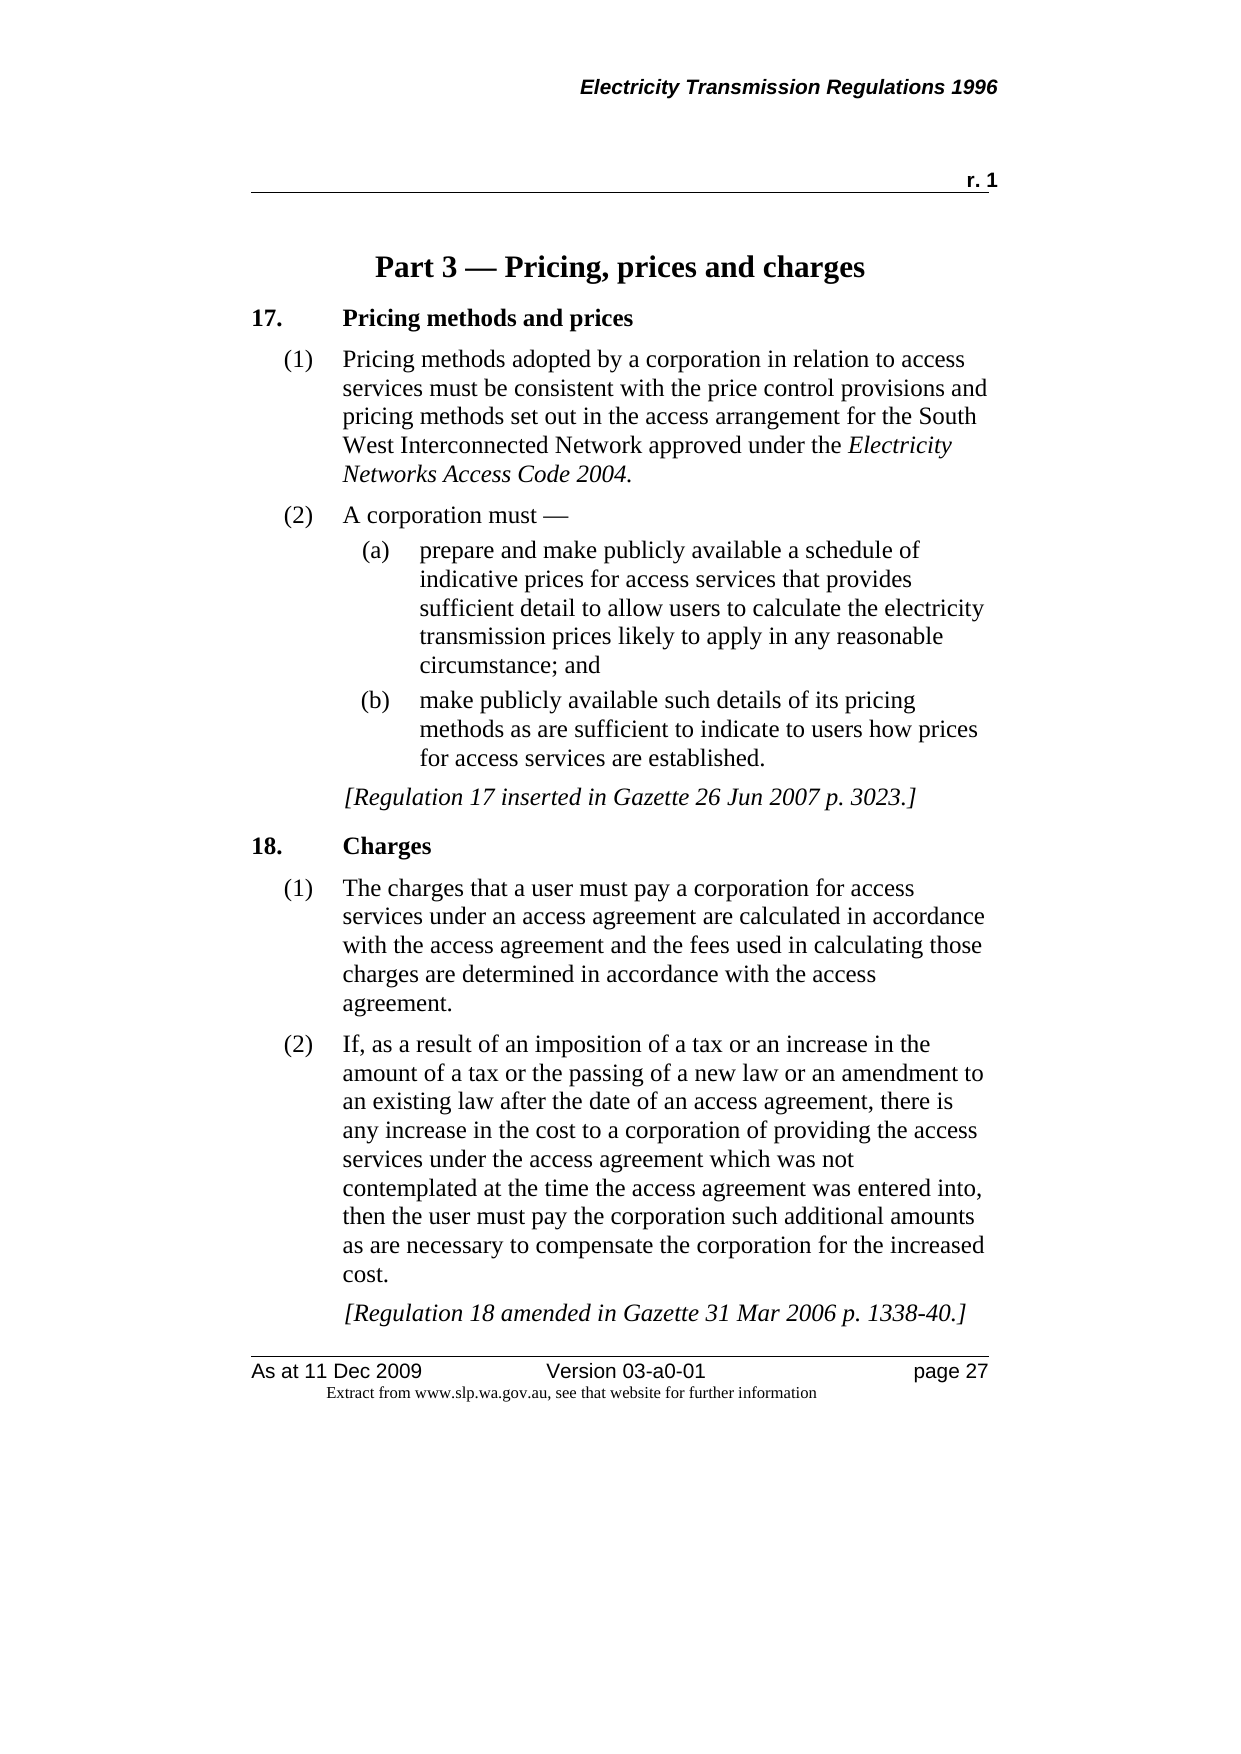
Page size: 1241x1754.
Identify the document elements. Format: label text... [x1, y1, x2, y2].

text [Regulation 18 amended in Gazette 31 Mar 2006 p. 1338-40.] [251, 1298, 989, 1327]
text (1) Pricing methods adopted by a corporation in relation to access services must be consistent with the price control provisions and pricing methods set out in the access arrangement for the South West Interconnected Network approved under the Electricity Networks Access Code 2004. [251, 344, 989, 488]
text (a) prepare and make publicly available a schedule of indicative prices for access services that provides sufficient detail to allow users to calculate the electricity transmission prices likely to apply in any reasonable circumstance; and [251, 535, 989, 679]
subtitle 17. Pricing methods and prices [251, 303, 989, 331]
subtitle 18. Charges [251, 831, 989, 860]
text (2) If, as a result of an imposition of a tax or an increase in the amount of a tax or the passing of a new law or an amendment to an existing law after the date of an access agreement, there is any increase in the cost to a corporation of providing the access services under the access agreement which was not contemplated at the time the access agreement was entered into, then the user must pay the corporation such additional amounts as are necessary to compensate the corporation for the increased cost. [251, 1029, 989, 1288]
text (2) A corporation must — [251, 500, 989, 529]
subtitle Part 3 — Pricing, prices and charges [251, 248, 989, 284]
text [Regulation 17 inserted in Gazette 26 Jun 2007 p. 3023.] [251, 782, 989, 811]
text (b) make publicly available such details of its pricing methods as are sufficient to indicate to users how prices for access services are established. [251, 685, 989, 771]
text (1) The charges that a user must pay a corporation for access services under an access agreement are calculated in accordance with the access agreement and the fees used in calculating those charges are determined in accordance with the access agreement. [251, 873, 989, 1016]
